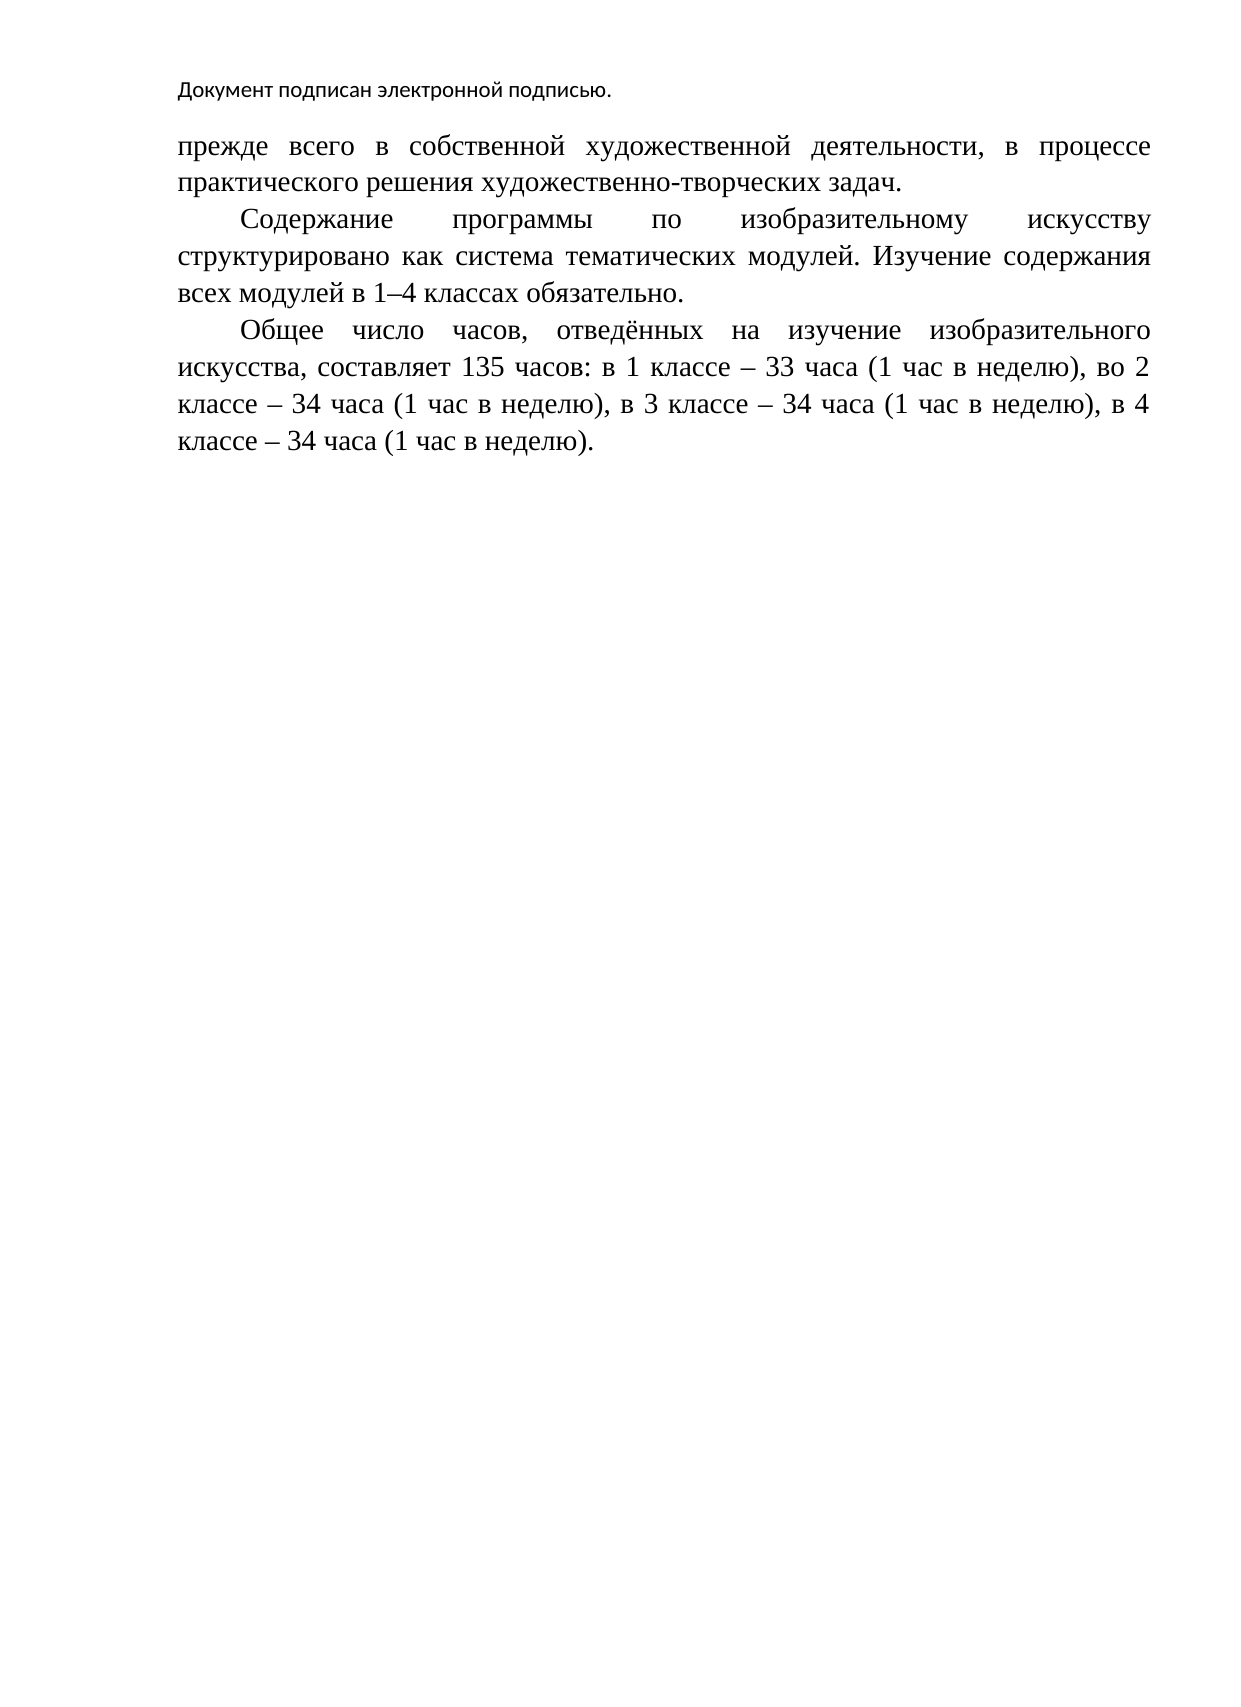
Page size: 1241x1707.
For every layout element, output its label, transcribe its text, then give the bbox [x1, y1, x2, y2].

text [177, 128, 1152, 198]
text Общее число часов, отведённых на изучение изобразительного искусства, составляет 135 часов: в 1 классе – 33 часа (1 час в неделю), во 2 классе – 34 часа (1 час в неделю), в 3 классе – 34 часа (1 час в неделю), в 4 классе – 34 часа (1 час в неделю). [177, 312, 1152, 456]
text Содержание программы по изобразительному искусству структурировано как система тематических модулей. Изучение содержания всех модулей в 1–4 классах обязательно. [177, 201, 1152, 309]
